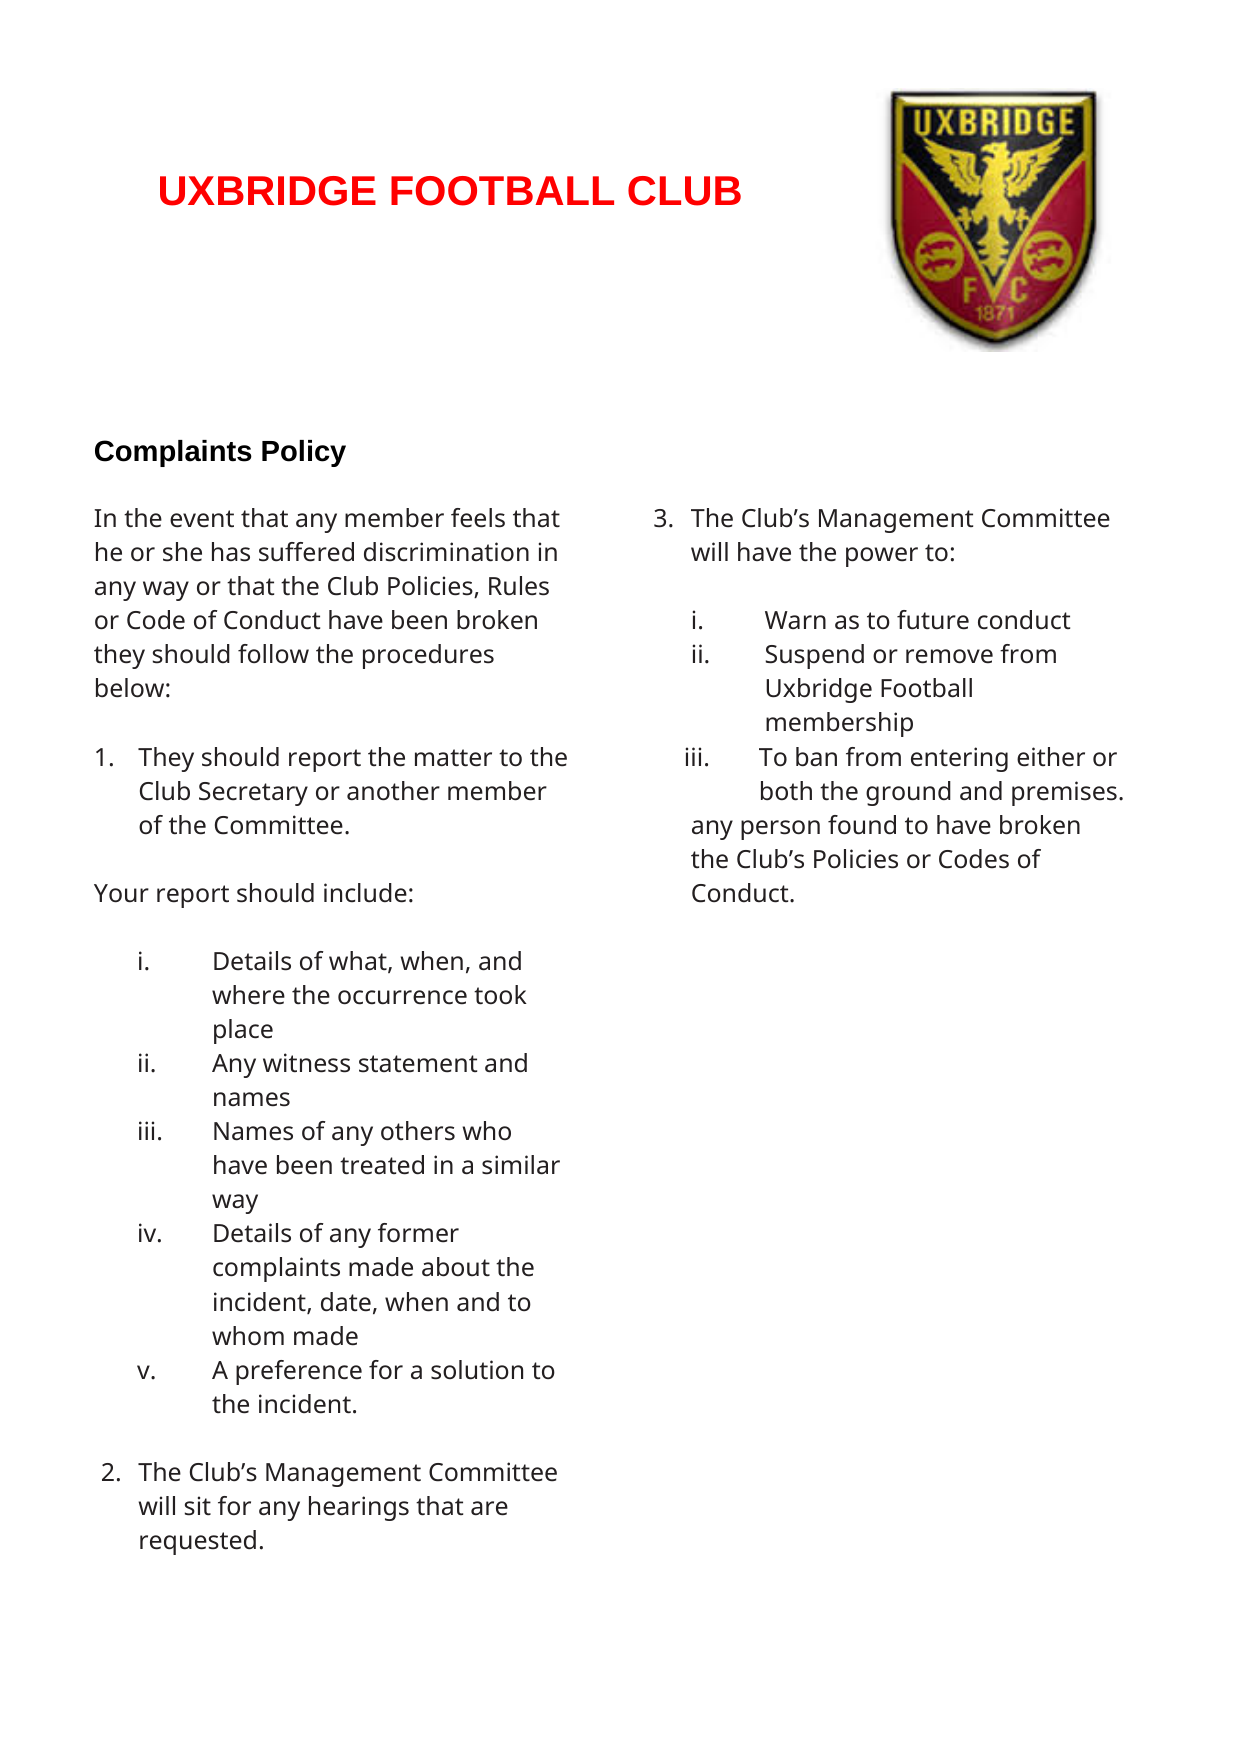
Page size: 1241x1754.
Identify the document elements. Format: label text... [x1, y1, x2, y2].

list Your report should include: [94, 875, 572, 909]
list The Club’s Management Committee will sit for any hearings that are requested. [101, 1454, 572, 1557]
text any person found to have broken the Club’s Policies or Codes of Conduct. [691, 807, 1125, 909]
text In the event that any member feels that he or she has suffered discrimination in any way or that the Club Policies, Rules or Code of Conduct have been broken they should follow the procedures below: [94, 501, 572, 705]
list Names of any others who have been treated in a similar way [137, 1114, 572, 1216]
list To ban from entering either or both the ground and premises. [684, 739, 1125, 807]
list Details of any former complaints made about the incident, date, when and to whom made [137, 1216, 572, 1352]
list The Club’s Management Committee will have the power to: [653, 501, 1125, 569]
list Details of what, when, and where the occurrence took place [137, 943, 572, 1046]
picture [862, 88, 1125, 352]
list Warn as to future conduct [691, 603, 1125, 637]
list Suspend or remove from Uxbridge Football membership [691, 637, 1125, 739]
list They should report the matter to the Club Secretary or another member of the Committee. [94, 739, 572, 841]
list A preference for a solution to the incident. [137, 1352, 572, 1420]
text Complaints Policy [94, 434, 1125, 467]
list Any witness statement and names [137, 1046, 572, 1114]
